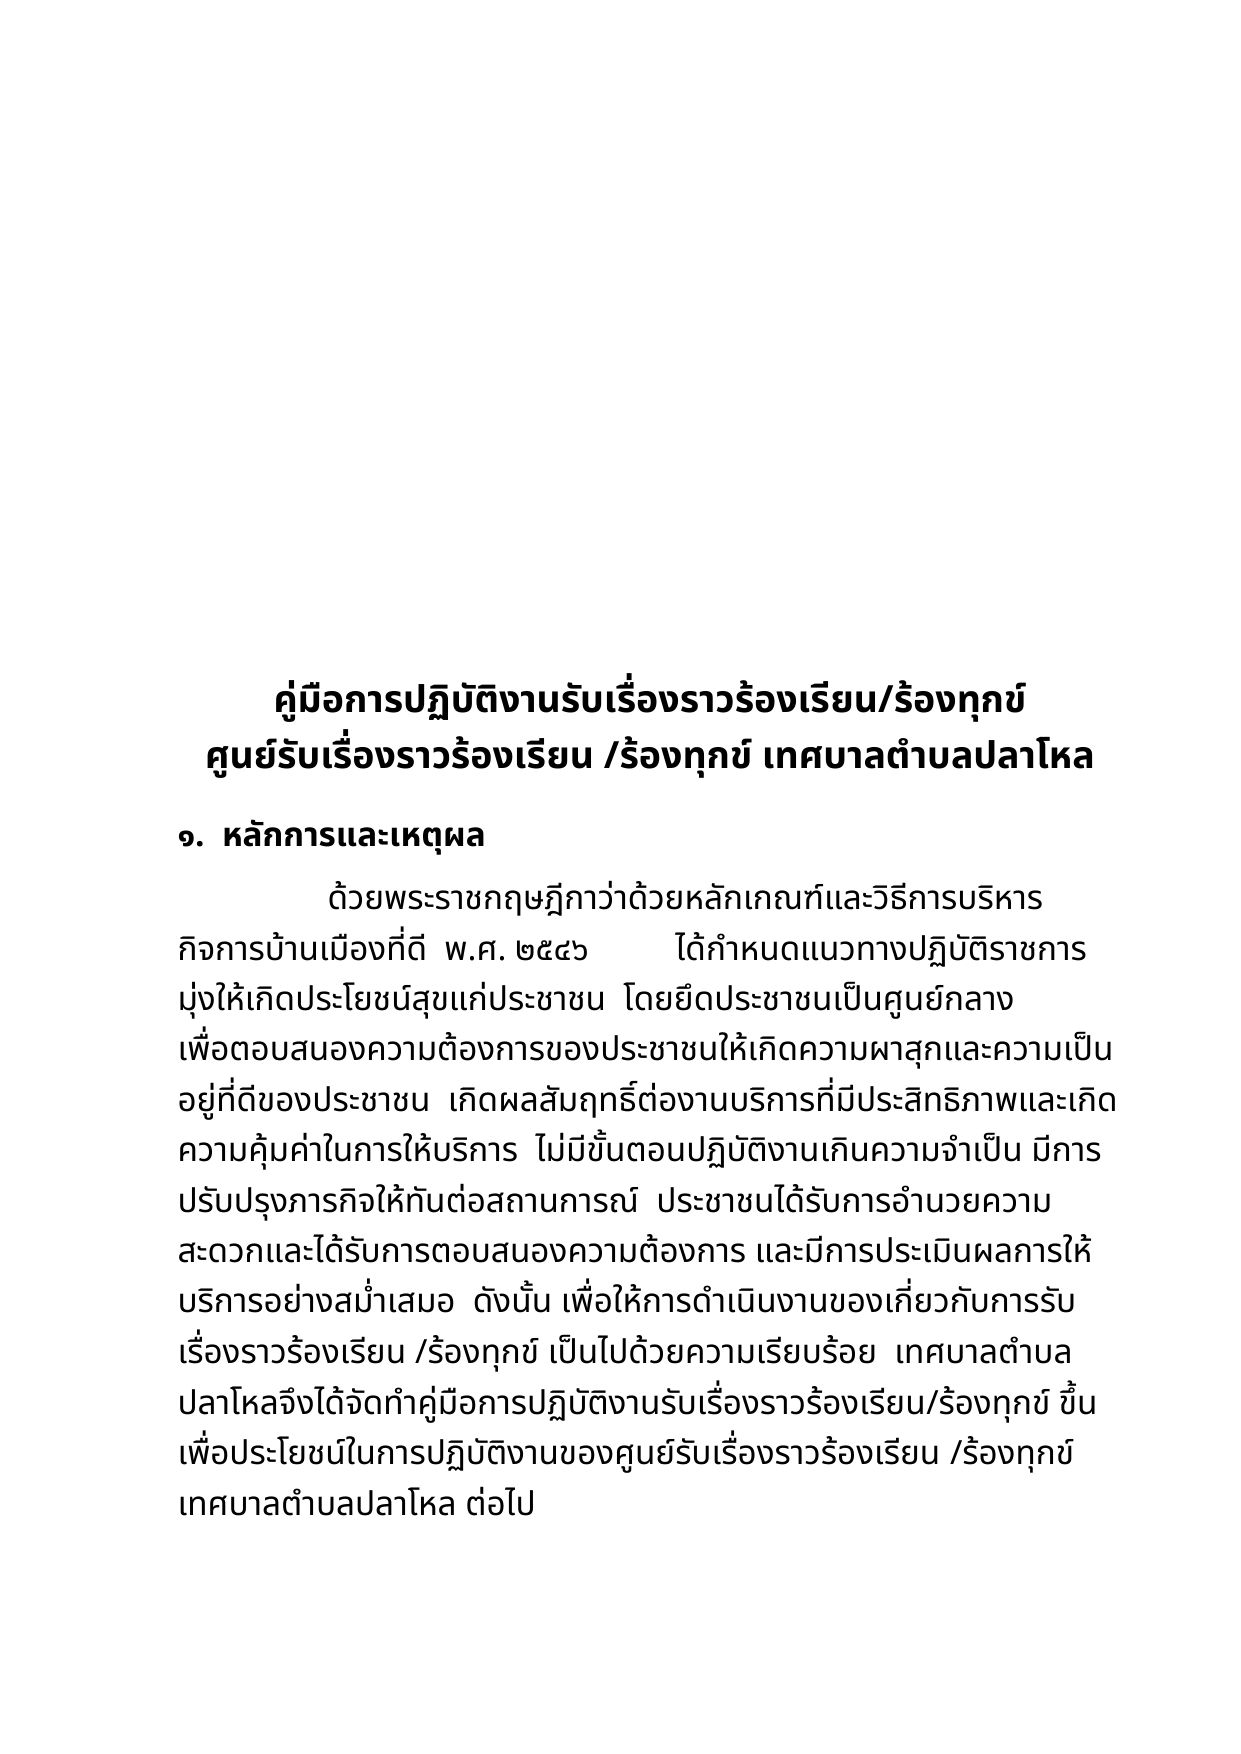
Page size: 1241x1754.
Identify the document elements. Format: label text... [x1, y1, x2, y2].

text คู่มือการปฏิบัติงานรับเรื่องราวร้องเรียน/ร้องทุกข์ [177, 672, 1122, 729]
text ศูนย์รับเรื่องราวร้องเรียน /ร้องทุกข์ เทศบาลตำบลปลาโหล [177, 729, 1122, 786]
text ด้วยพระราชกฤษฎีกาว่าด้วยหลักเกณฑ์และวิธีการบริหารกิจการบ้านเมืองที่ดี พ.ศ. ๒๕๔๖ ได้กำหนดแนวทางปฏิบัติราชการ มุ่งให้เกิดประโยชน์สุขแก่ประชาชน โดยยึดประชาชนเป็นศูนย์กลาง เพื่อตอบสนองความต้องการของประชาชนให้เกิดความผาสุกและความเป็นอยู่ที่ดีของประชาชน เกิดผลสัมฤทธิ์ต่องานบริการที่มีประสิทธิภาพและเกิดความคุ้มค่าในการให้บริการ ไม่มีขั้นตอนปฏิบัติงานเกินความจำเป็น มีการปรับปรุงภารกิจให้ทันต่อสถานการณ์ ประชาชนได้รับการอำนวยความสะดวกและได้รับการตอบสนองความต้องการ และมีการประเมินผลการให้บริการอย่างสม่ำเสมอ ดังนั้น เพื่อให้การดำเนินงานของเกี่ยวกับการรับเรื่องราวร้องเรียน /ร้องทุกข์ เป็นไปด้วยความเรียบร้อย เทศบาลตำบลปลาโหลจึงได้จัดทำคู่มือการปฏิบัติงานรับเรื่องราวร้องเรียน/ร้องทุกข์ ขึ้น เพื่อประโยชน์ในการปฏิบัติงานของศูนย์รับเรื่องราวร้องเรียน /ร้องทุกข์ เทศบาลตำบลปลาโหล ต่อไป [177, 874, 1122, 1530]
text ๑. หลักการและเหตุผล [177, 811, 1122, 861]
